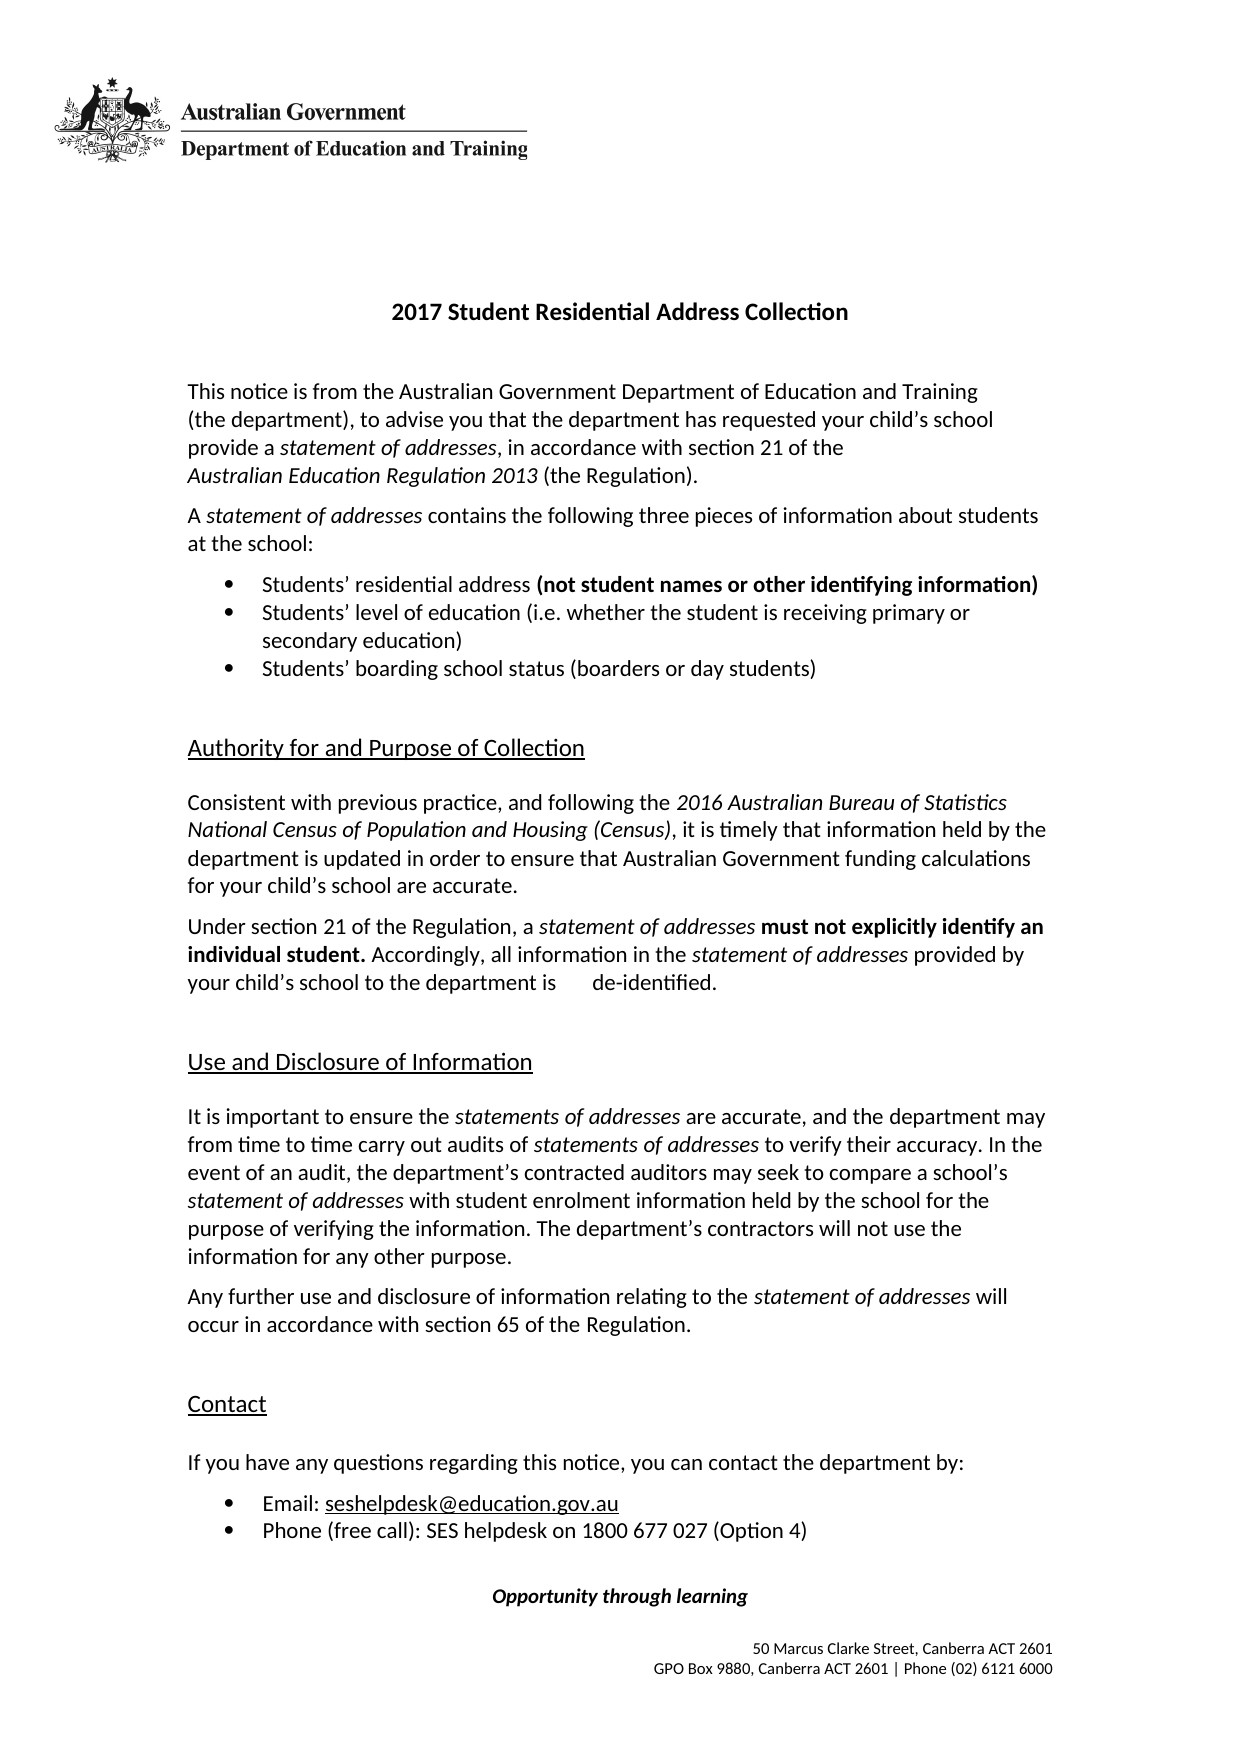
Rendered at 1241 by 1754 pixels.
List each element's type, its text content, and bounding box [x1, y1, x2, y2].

text This notice is from the Australian Government Department of Education and Training (the department), to advise you that the department has requested your child’s school provide a statement of addresses, in accordance with section 21 of the Australian Education Regulation 2013 (the Regulation). [187, 377, 1053, 489]
text Authority for and Purpose of Collection [187, 736, 1053, 767]
text A statement of addresses contains the following three pieces of information about students at the school: [187, 501, 1053, 557]
text Any further use and disclosure of information relating to the statement of addresses will occur in accordance with section 65 of the Regulation. [187, 1287, 1053, 1343]
list Students’ level of education (i.e. whether the student is receiving primary or secondary education) [225, 600, 1053, 656]
text If you have any questions regarding this notice, you can contact the department by: [187, 1452, 1053, 1480]
subtitle 2017 Student Residential Address Collection [187, 296, 1053, 327]
list Phone (free call): SES helpdesk on 1800 677 027 (Option 4) [225, 1521, 1053, 1549]
text Under section 21 of the Regulation, a statement of addresses must not explicitly identify an individual student. Accordingly, all information in the statement of addresses provided by your child’s school to the department is de-identified. [187, 916, 1053, 1000]
list Students’ boarding school status (boarders or day students) [225, 658, 1053, 686]
picture [54, 73, 528, 166]
text Consistent with previous practice, and following the 2016 Australian Bureau of Statistics National Census of Population and Housing (Census), it is timely that information held by the department is updated in order to ensure that Australian Government funding calculations for your child’s school are accurate. [187, 792, 1053, 904]
text Contact [187, 1393, 1053, 1423]
list Email: seshelpdesk@education.gov.au [225, 1493, 1053, 1521]
text It is important to ensure the statements of addresses are accurate, and the department may from time to time carry out audits of statements of addresses to verify their accuracy. In the event of an audit, the department’s contracted auditors may seek to compare a school’s statement of addresses with student enrolment information held by the school for the purpose of verifying the information. The department’s contractors will not use the information for any other purpose. [187, 1106, 1053, 1274]
text Use and Disclosure of Information [187, 1050, 1053, 1081]
list Students’ residential address (not student names or other identifying information) [225, 570, 1053, 598]
